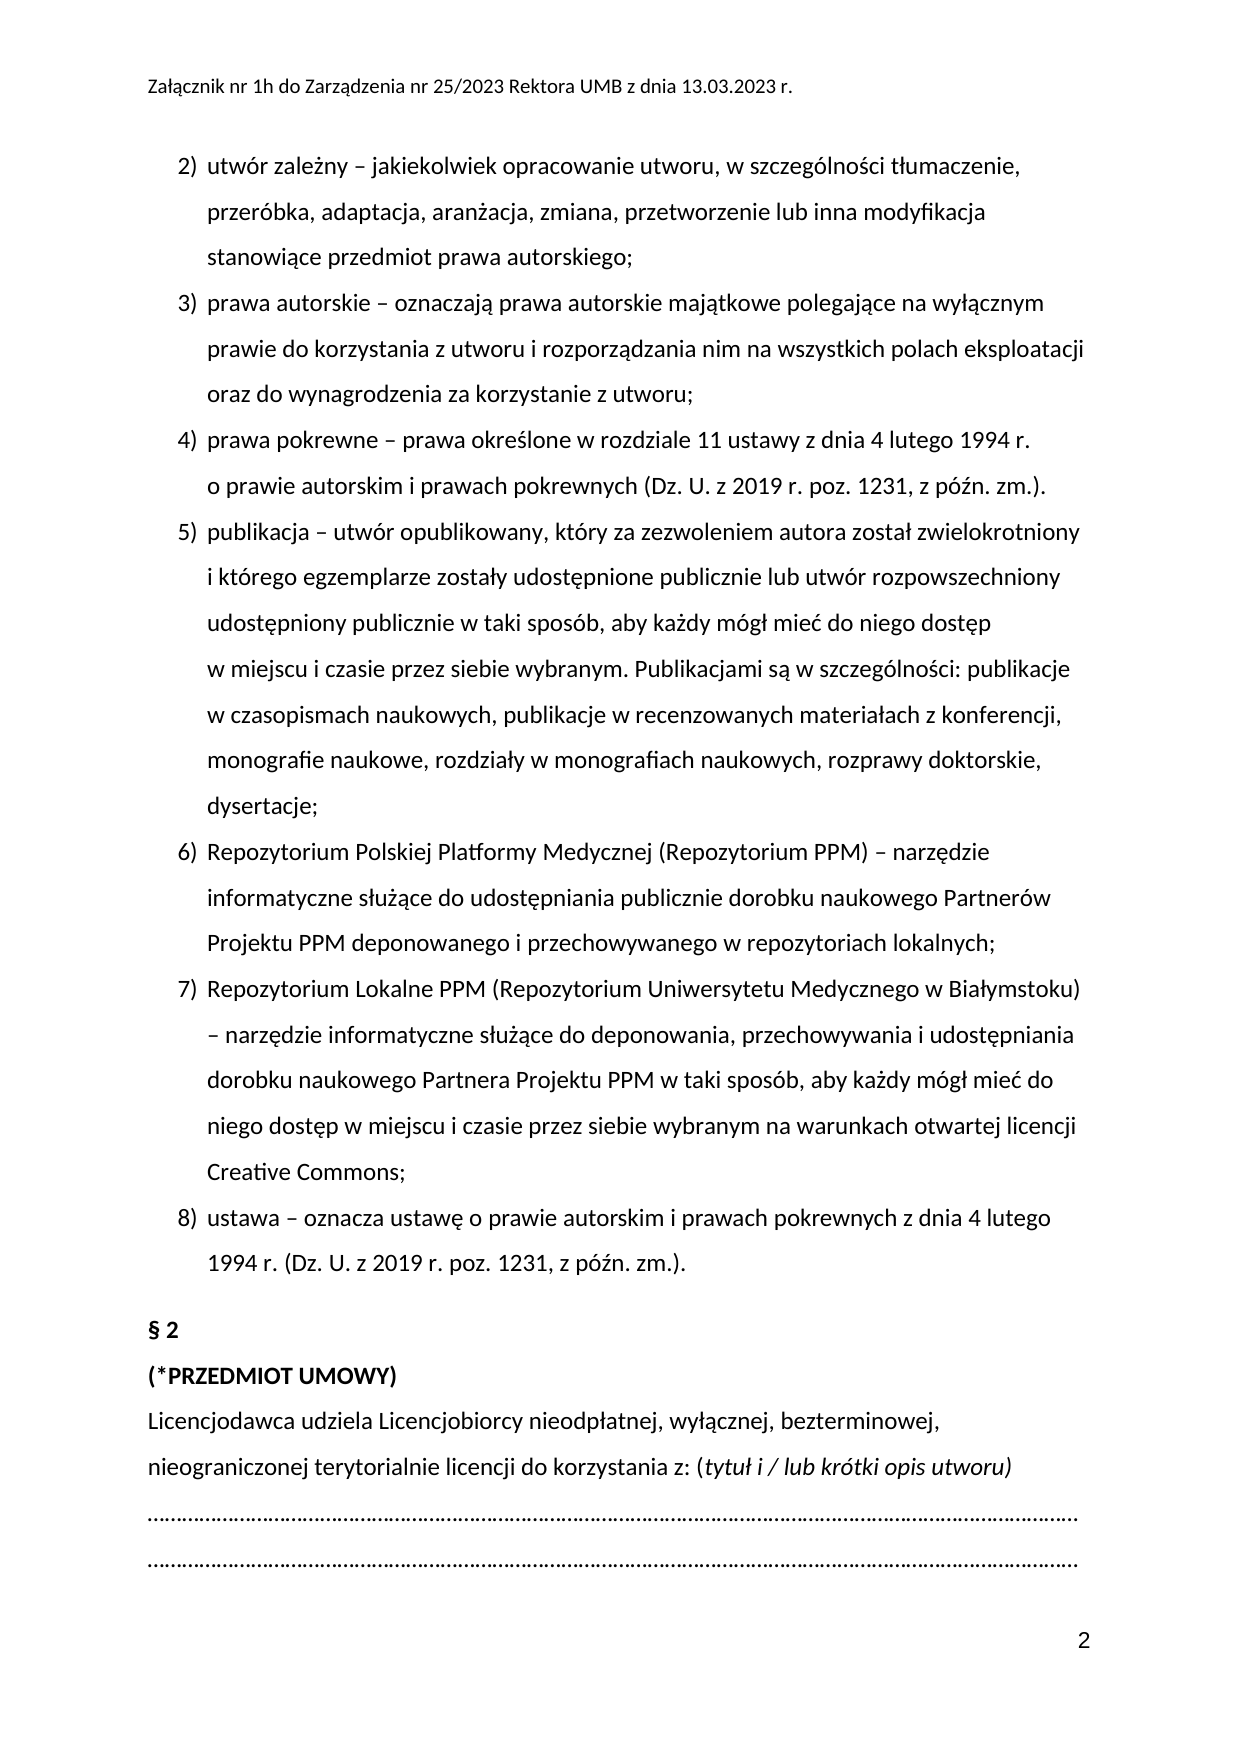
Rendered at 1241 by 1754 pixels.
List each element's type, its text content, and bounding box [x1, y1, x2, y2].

subtitle (*PRZEDMIOT UMOWY) [148, 1360, 1090, 1390]
list Repozytorium Lokalne PPM (Repozytorium Uniwersytetu Medycznego w Białymstoku) – narzędzie informatyczne służące do deponowania, przechowywania i udostępniania dorobku naukowego Partnera Projektu PPM w taki sposób, aby każdy mógł mieć do niego dostęp w miejscu i czasie przez siebie wybranym na warunkach otwartej licencji Creative Commons; [177, 973, 1090, 1187]
list prawa pokrewne – prawa określone w rozdziale 11 ustawy z dnia 4 lutego 1994 r. o prawie autorskim i prawach pokrewnych (Dz. U. z 2019 r. poz. 1231, z późn. zm.). [177, 424, 1090, 501]
list ustawa – oznacza ustawę o prawie autorskim i prawach pokrewnych z dnia 4 lutego 1994 r. (Dz. U. z 2019 r. poz. 1231, z późn. zm.). [177, 1202, 1090, 1278]
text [148, 1406, 1090, 1573]
list publikacja – utwór opublikowany, który za zezwoleniem autora został zwielokrotniony i którego egzemplarze zostały udostępnione publicznie lub utwór rozpowszechniony udostępniony publicznie w taki sposób, aby każdy mógł mieć do niego dostęp w miejscu i czasie przez siebie wybranym. Publikacjami są w szczególności: publikacje w czasopismach naukowych, publikacje w recenzowanych materiałach z konferencji, monografie naukowe, rozdziały w monografiach naukowych, rozprawy doktorskie, dysertacje; [177, 516, 1090, 821]
list utwór zależny – jakiekolwiek opracowanie utworu, w szczególności tłumaczenie, przeróbka, adaptacja, aranżacja, zmiana, przetworzenie lub inna modyfikacja stanowiące przedmiot prawa autorskiego; [177, 150, 1090, 272]
list prawa autorskie – oznaczają prawa autorskie majątkowe polegające na wyłącznym prawie do korzystania z utworu i rozporządzania nim na wszystkich polach eksploatacji oraz do wynagrodzenia za korzystanie z utworu; [177, 287, 1090, 409]
subtitle § 2 [148, 1314, 1090, 1344]
list Repozytorium Polskiej Platformy Medycznej (Repozytorium PPM) – narzędzie informatyczne służące do udostępniania publicznie dorobku naukowego Partnerów Projektu PPM deponowanego i przechowywanego w repozytoriach lokalnych; [177, 836, 1090, 958]
